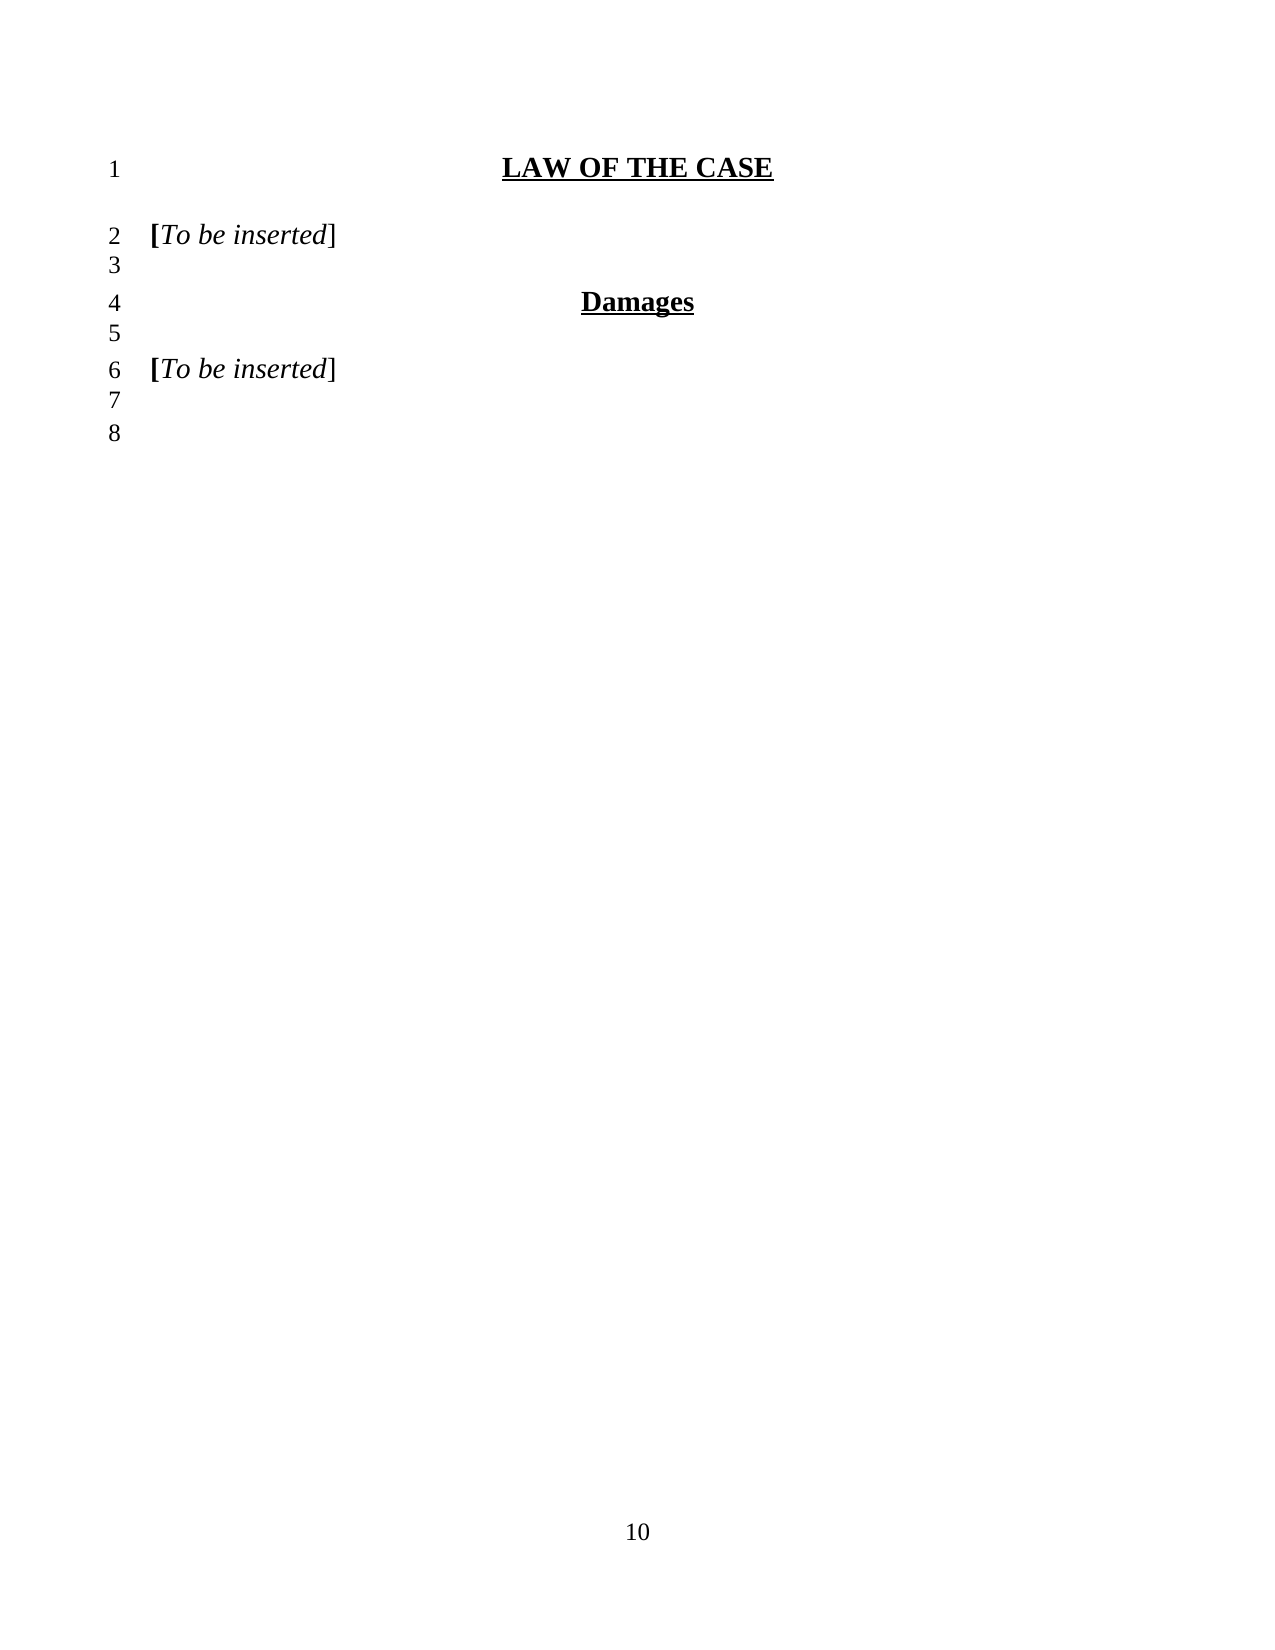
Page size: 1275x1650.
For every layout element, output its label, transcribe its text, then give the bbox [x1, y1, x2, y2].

text [To be inserted] [150, 351, 1125, 385]
text [To be inserted] [150, 217, 1125, 251]
text LAW OF THE CASE [150, 150, 1125, 183]
text Damages [150, 284, 1125, 318]
